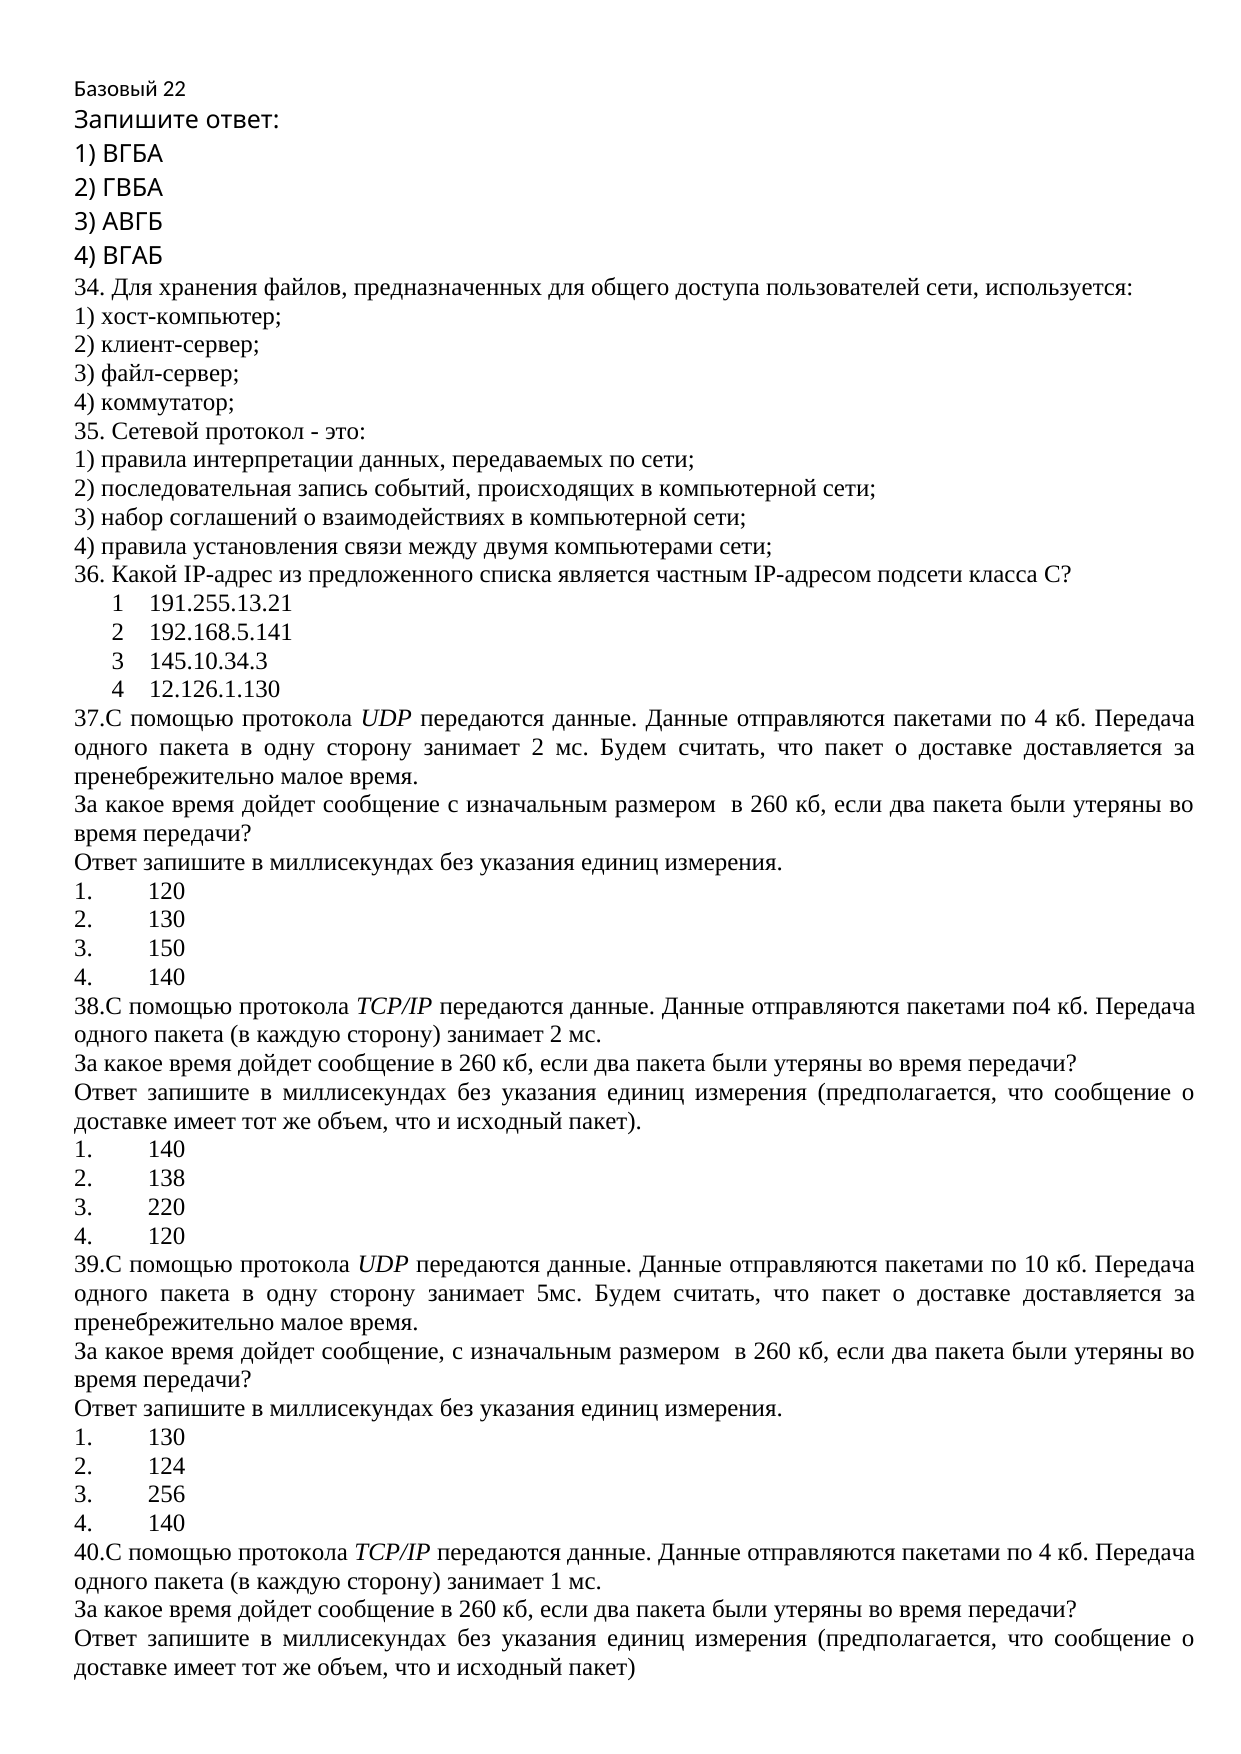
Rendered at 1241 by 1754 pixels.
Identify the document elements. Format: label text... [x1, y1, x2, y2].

text 1) хост-компьютер; [74, 301, 1196, 329]
text 1) ВГБА [74, 136, 1196, 170]
text Запишите ответ: [74, 102, 1196, 136]
text Ответ запишите в миллисекундах без указания единиц измерения (предполагается, что сообщение о доставке имеет тот же объем, что и исходный пакет). [74, 1077, 1196, 1134]
list 145.10.34.3 [111, 646, 1196, 674]
text Ответ запишите в миллисекундах без указания единиц измерения (предполагается, что сообщение о доставке имеет тот же объем, что и исходный пакет) [74, 1623, 1196, 1681]
text Ответ запишите в миллисекундах без указания единиц измерения. [74, 847, 1196, 876]
list 140 [74, 1134, 1196, 1163]
text 2) ГВБА [74, 170, 1196, 204]
list 191.255.13.21 [111, 588, 1196, 617]
list 124 [74, 1451, 1196, 1479]
list 12.126.1.130 [111, 674, 1196, 703]
text 38.С помощью протокола TCP/IP передаются данные. Данные отправляются пакетами по4 кб. Передача одного пакета (в каждую сторону) занимает 2 мс. [74, 991, 1196, 1048]
text 37.С помощью протокола UDP передаются данные. Данные отправляются пакетами по 4 кб. Передача одного пакета в одну сторону занимает 2 мс. Будем считать, что пакет о доставке доставляется за пренебрежительно малое время. [74, 703, 1196, 789]
text За какое время дойдет сообщение, с изначальным размером в 260 кб, если два пакета были утеряны во время передачи? [74, 1336, 1196, 1393]
text 4) коммутатор; [74, 387, 1196, 416]
text Ответ запишите в миллисекундах без указания единиц измерения. [74, 1393, 1196, 1422]
list 256 [74, 1479, 1196, 1508]
list 140 [74, 962, 1196, 991]
text 3) файл-сервер; [74, 358, 1196, 387]
list 192.168.5.141 [111, 617, 1196, 646]
text 3) АВГБ [74, 204, 1196, 238]
text 2) последовательная запись событий, происходящих в компьютерной сети; [74, 473, 1196, 502]
list 150 [74, 933, 1196, 962]
text За какое время дойдет сообщение в 260 кб, если два пакета были утеряны во время передачи? [74, 1594, 1196, 1623]
text За какое время дойдет сообщение в 260 кб, если два пакета были утеряны во время передачи? [74, 1048, 1196, 1077]
text 34. Для хранения файлов, предназначенных для общего доступа пользователей сети, используется: [74, 272, 1196, 301]
text 4) правила установления связи между двумя компьютерами сети; [74, 531, 1196, 559]
text 36. Какой IP-адрес из предложенного списка является частным IP-адресом подсети класса С? [74, 559, 1196, 588]
list 120 [74, 876, 1196, 904]
list 130 [74, 1422, 1196, 1451]
text 35. Сетевой протокол - это: [74, 416, 1196, 444]
text 2) клиент-сервер; [74, 329, 1196, 358]
list 130 [74, 904, 1196, 933]
text За какое время дойдет сообщение с изначальным размером в 260 кб, если два пакета были утеряны во время передачи? [74, 789, 1196, 847]
list 140 [74, 1508, 1196, 1537]
text 1) правила интерпретации данных, передаваемых по сети; [74, 444, 1196, 473]
text 40.С помощью протокола TCP/IP передаются данные. Данные отправляются пакетами по 4 кб. Передача одного пакета (в каждую сторону) занимает 1 мс. [74, 1537, 1196, 1594]
text 3) набор соглашений о взаимодействиях в компьютерной сети; [74, 502, 1196, 531]
text 39.С помощью протокола UDP передаются данные. Данные отправляются пакетами по 10 кб. Передача одного пакета в одну сторону занимает 5мс. Будем считать, что пакет о доставке доставляется за пренебрежительно малое время. [74, 1249, 1196, 1336]
list 120 [74, 1221, 1196, 1249]
list 220 [74, 1192, 1196, 1221]
list 138 [74, 1163, 1196, 1192]
text 4) ВГАБ [74, 238, 1196, 272]
